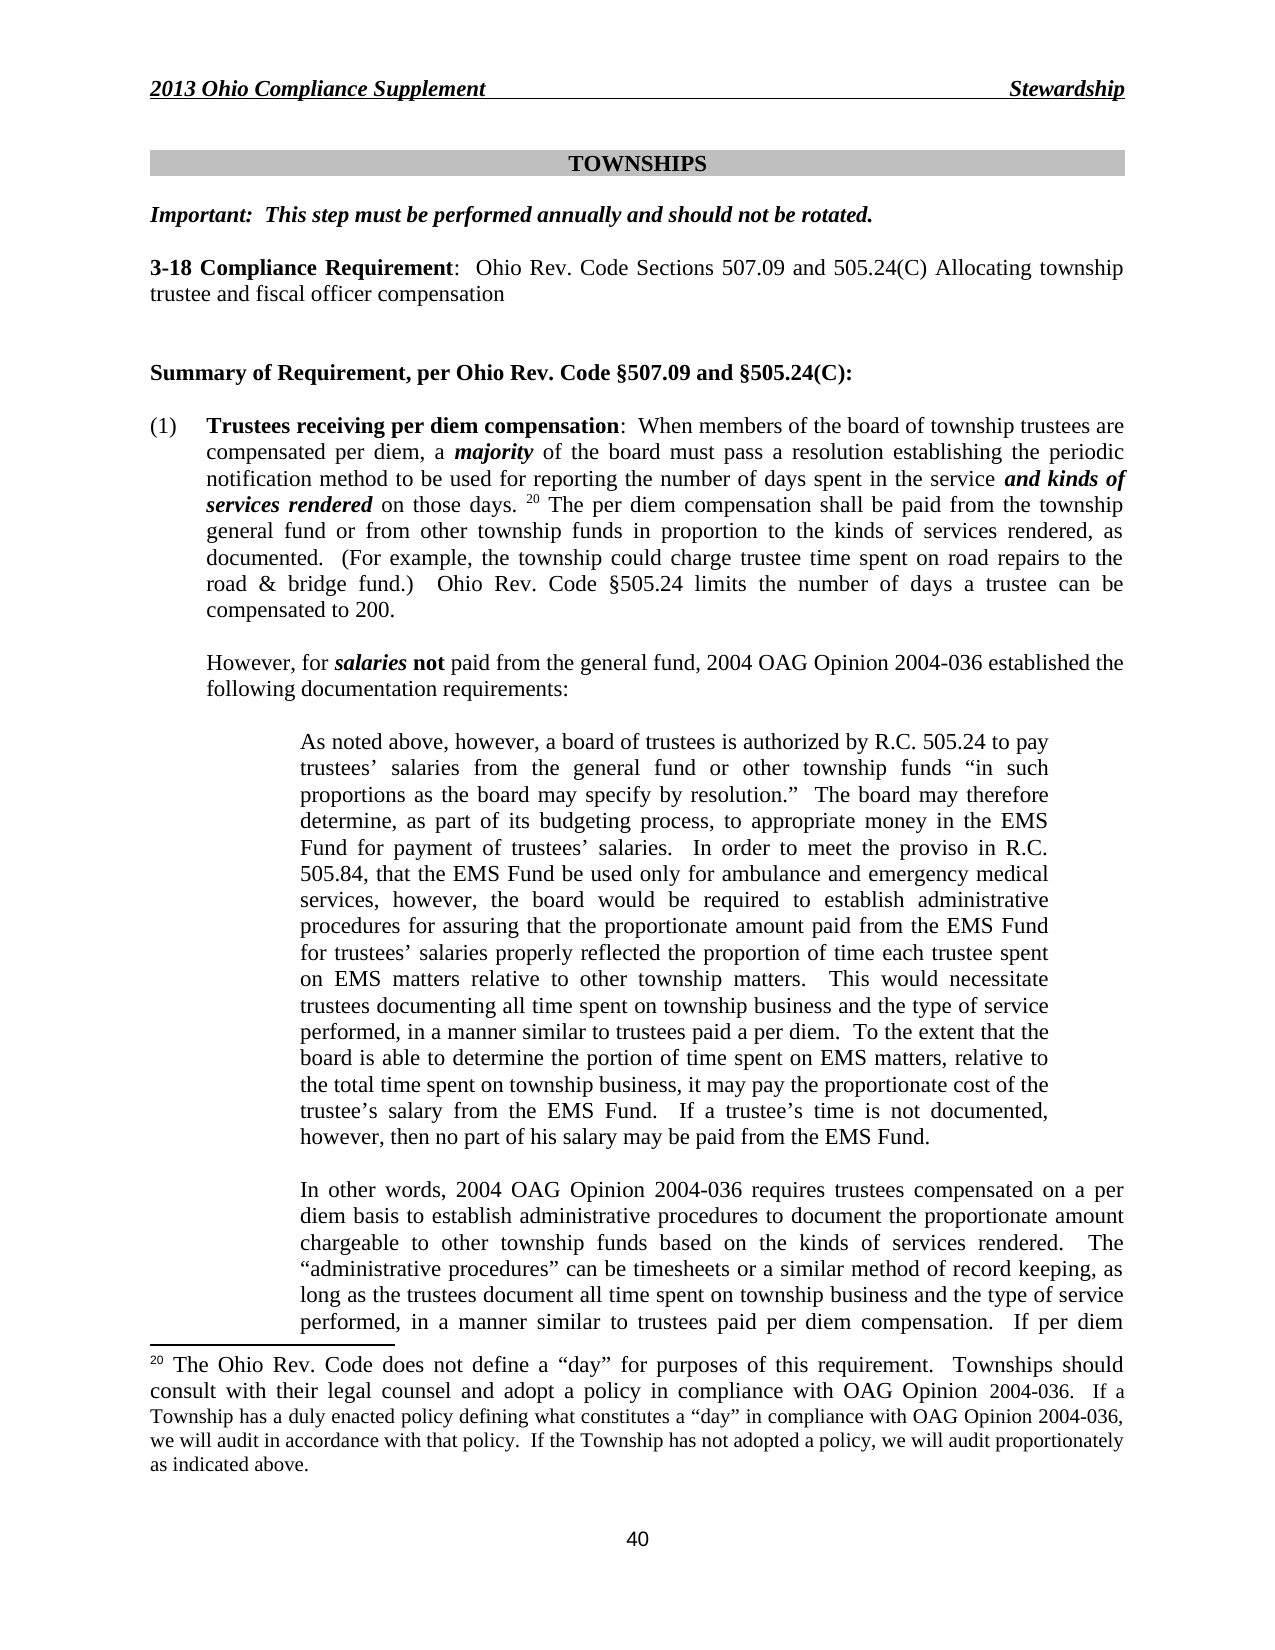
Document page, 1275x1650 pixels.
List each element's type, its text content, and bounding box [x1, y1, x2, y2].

text Important: This step must be performed annually and should not be rotated. [150, 201, 1125, 227]
text Summary of Requirement, per Rev. Code §507.09 and §505.24(C): [150, 359, 1125, 386]
list Trustees receiving per diem compensation: When members of the board of township trustees are compensated per diem, a majority of the board must pass a resolution establishing the periodic notification method to be used for reporting the number of days spent in the service and kinds of services rendered on those days. The per diem compensation shall be paid from the township general fund or from other township funds in proportion to the kinds of services rendered, as documented. (For example, the township could charge trustee time spent on road repairs to the road & bridge fund.) Ohio Rev. Code §505.24 limits the number of days a trustee can be compensated to 200. [150, 412, 1125, 623]
text As noted above, however, a board of trustees is authorized by R.C. 505.24 to pay trustees’ salaries from the general fund or other township funds “in such proportions as the board may specify by resolution.” The board may therefore determine, as part of its budgeting process, to appropriate money in the EMS Fund for payment of trustees’ salaries. In order to meet the proviso in R.C. 505.84, that the EMS Fund be used only for ambulance and emergency medical services, however, the board would be required to establish administrative procedures for assuring that the proportionate amount paid from the EMS Fund for trustees’ salaries properly reflected the proportion of time each trustee spent on EMS matters relative to other township matters. This would necessitate trustees documenting all time spent on township business and the type of service performed, in a manner similar to trustees paid a per diem. To the extent that the board is able to determine the portion of time spent on EMS matters, relative to the total time spent on township business, it may pay the proportionate cost of the trustee’s salary from the EMS Fund. If a trustee’s time is not documented, however, then no part of his salary may be paid from the EMS Fund. [300, 728, 1050, 1150]
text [300, 1176, 1125, 1334]
text TOWNSHIPS [150, 150, 1125, 176]
text 3-18 Compliance Requirement: Ohio Rev. Code Sections 507.09 and 505.24(C) Allocating township trustee and fiscal officer compensation [150, 254, 1125, 306]
text However, for salaries not paid from the general fund, 2004 OAG Opinion 2004-036 established the following documentation requirements: [206, 649, 1125, 702]
